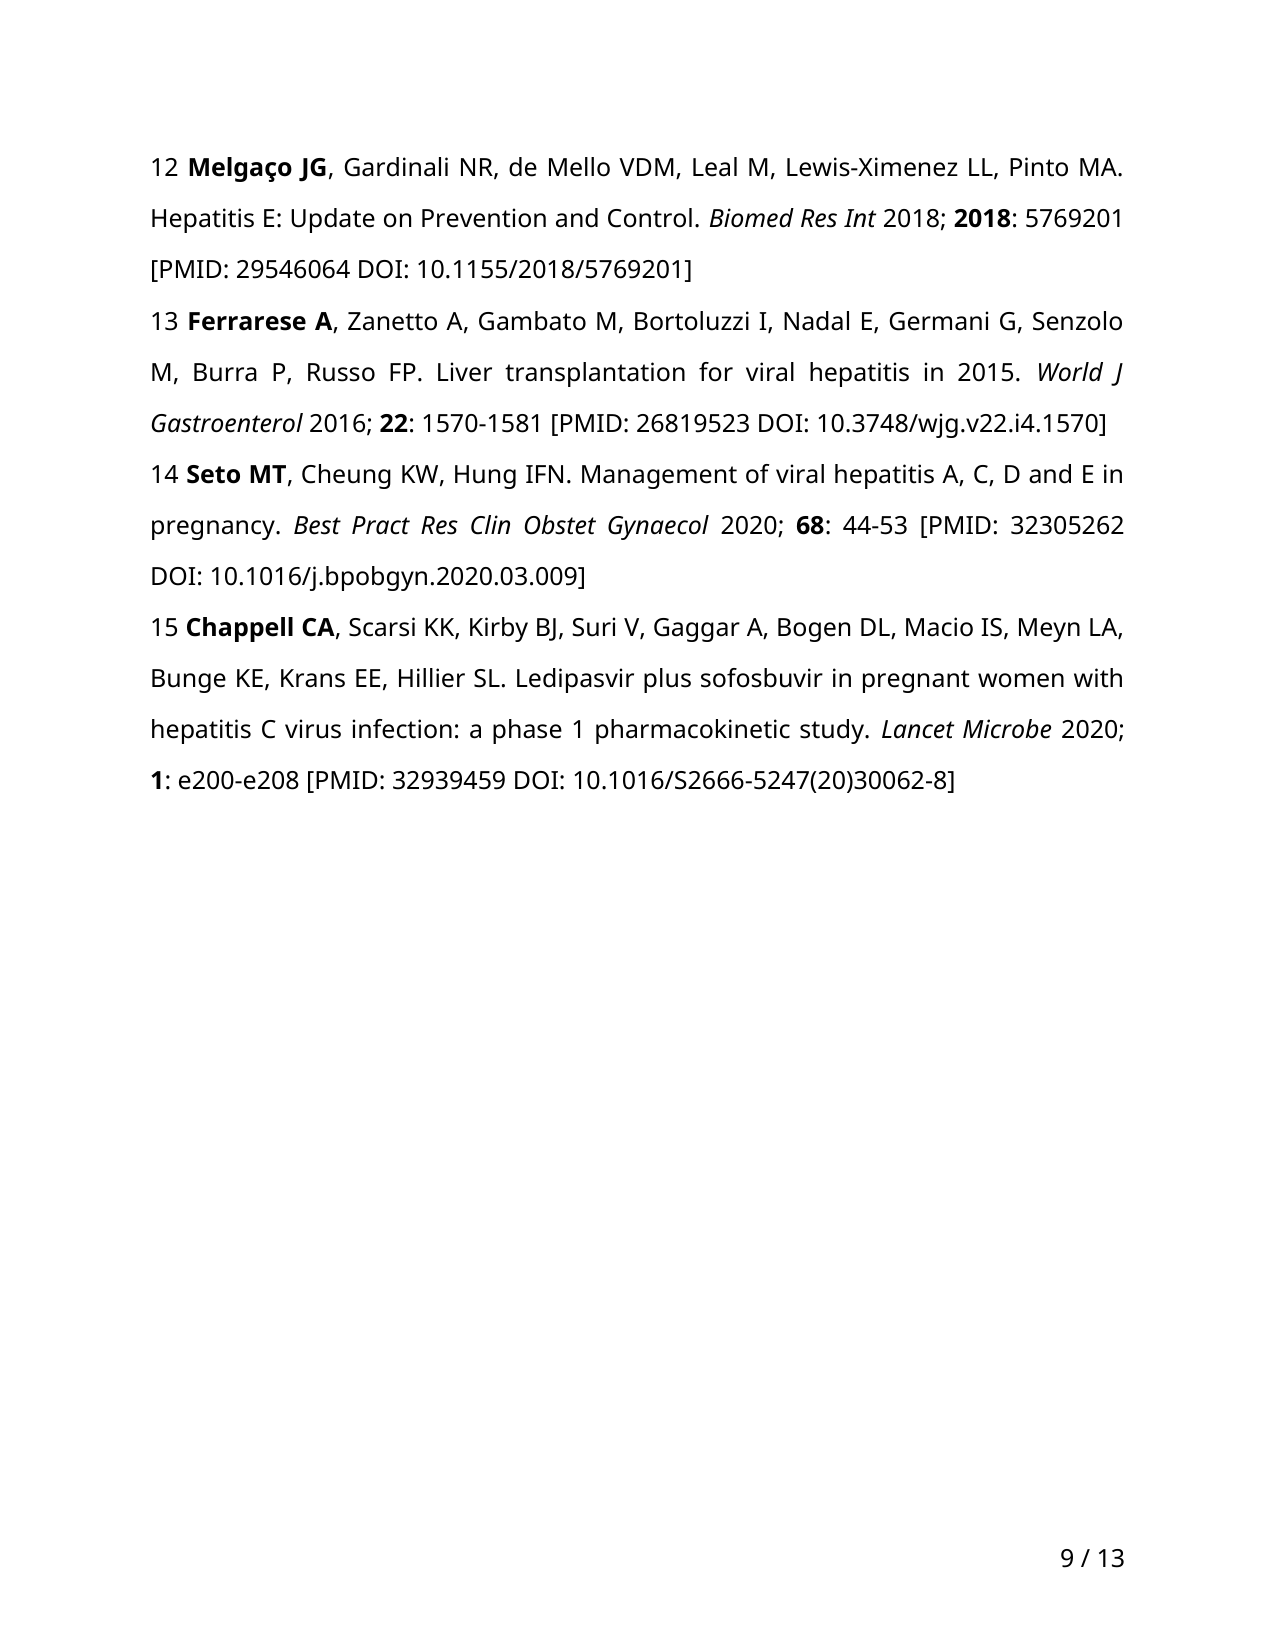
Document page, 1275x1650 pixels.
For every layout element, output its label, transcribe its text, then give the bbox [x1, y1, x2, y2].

text 15 Chappell CA, Scarsi KK, Kirby BJ, Suri V, Gaggar A, Bogen DL, Macio IS, Meyn LA, Bunge KE, Krans EE, Hillier SL. Ledipasvir plus sofosbuvir in pregnant women with hepatitis C virus infection: a phase 1 pharmacokinetic study. Lancet Microbe 2020; 1: e200-e208 [PMID: 32939459 DOI: 10.1016/S2666-5247(20)30062-8] [150, 609, 1125, 797]
text 14 Seto MT, Cheung KW, Hung IFN. Management of viral hepatitis A, C, D and E in pregnancy. Best Pract Res Clin Obstet Gynaecol 2020; 68: 44-53 [PMID: 32305262 DOI: 10.1016/j.bpobgyn.2020.03.009] [150, 456, 1125, 592]
text 13 Ferrarese A, Zanetto A, Gambato M, Bortoluzzi I, Nadal E, Germani G, Senzolo M, Burra P, Russo FP. Liver transplantation for viral hepatitis in 2015. World J Gastroenterol 2016; 22: 1570-1581 [PMID: 26819523 DOI: 10.3748/wjg.v22.i4.1570] [150, 303, 1125, 439]
text 12 Melgaço JG, Gardinali NR, de Mello VDM, Leal M, Lewis-Ximenez LL, Pinto MA. Hepatitis E: Update on Prevention and Control. Biomed Res Int 2018; 2018: 5769201 [PMID: 29546064 DOI: 10.1155/2018/5769201] [150, 150, 1125, 286]
